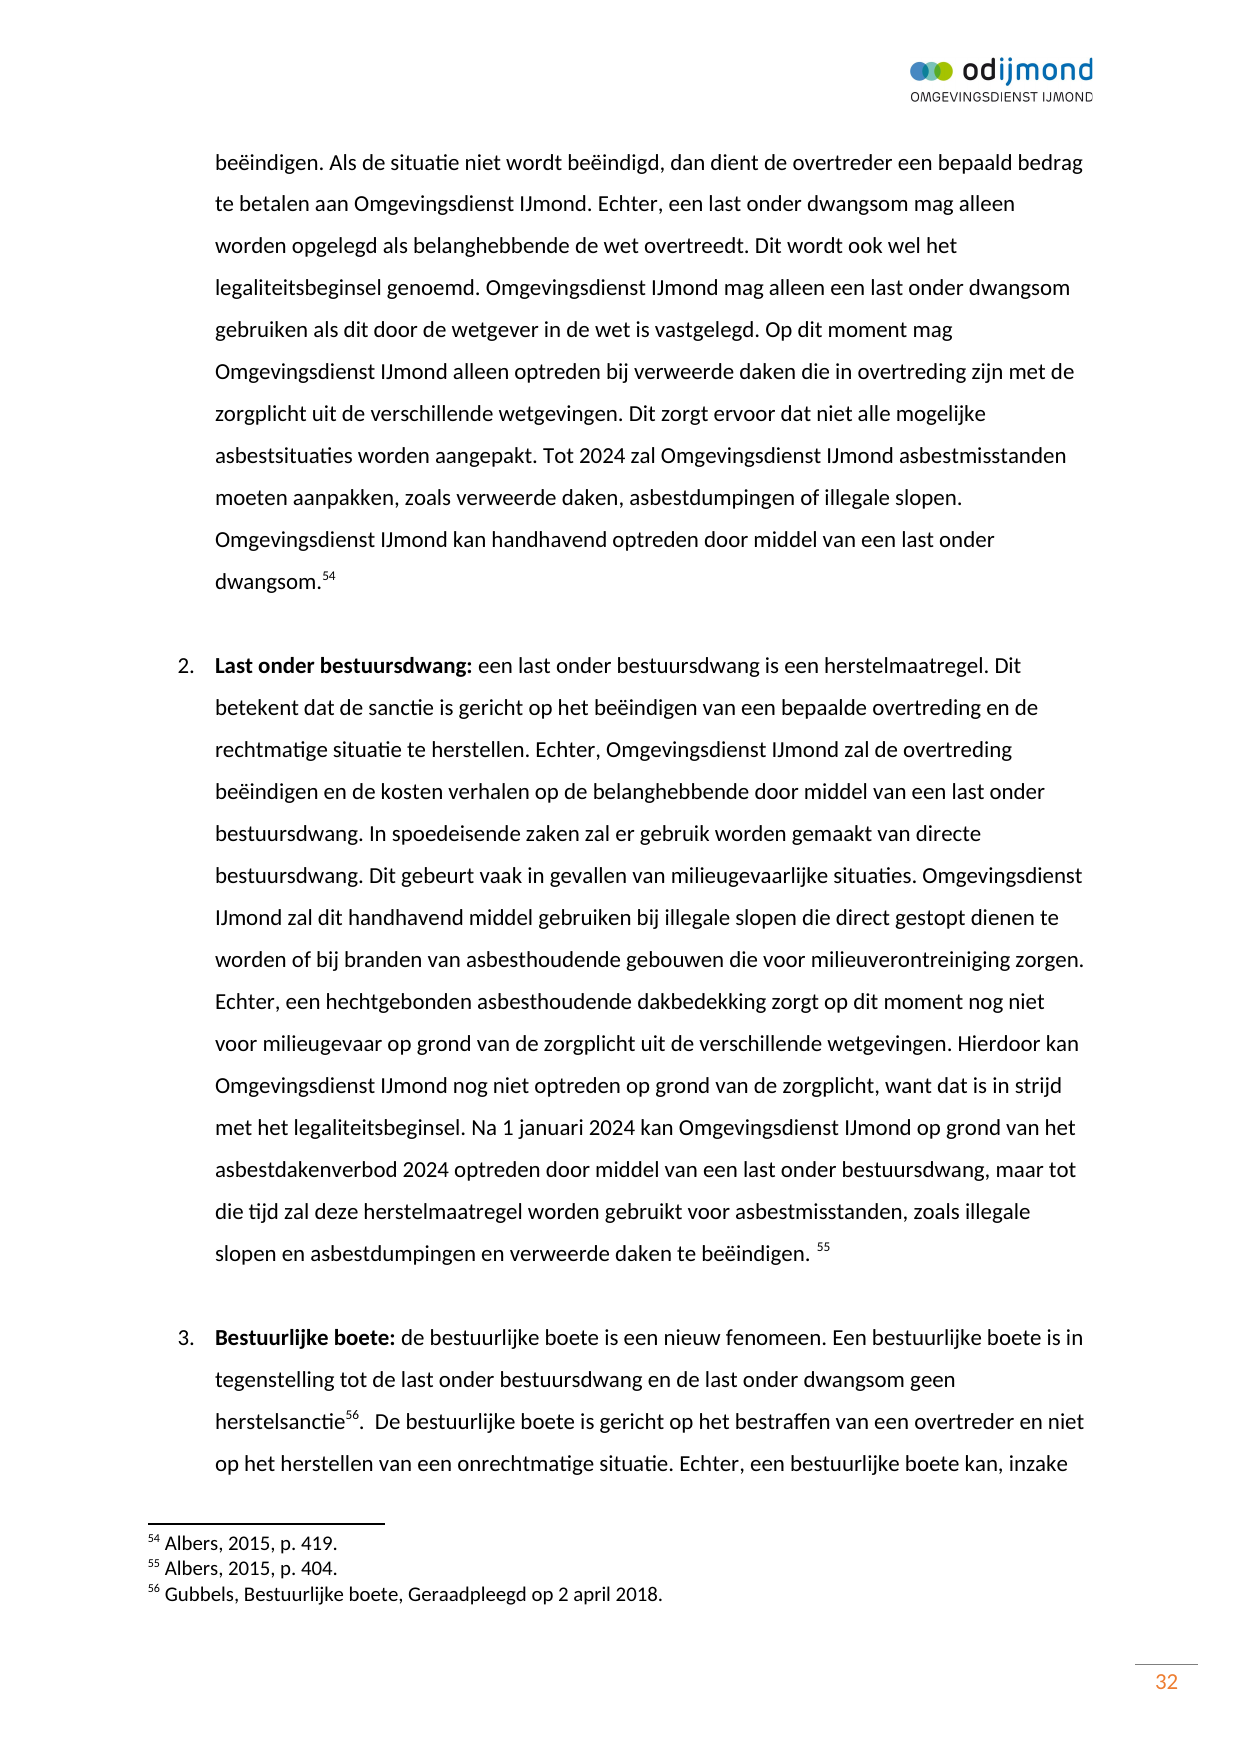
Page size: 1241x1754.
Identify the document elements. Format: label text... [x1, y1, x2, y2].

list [177, 1323, 1093, 1477]
list Last onder bestuursdwang: een last onder bestuursdwang is een herstelmaatregel. Dit betekent dat de sanctie is gericht op het beëindigen van een bepaalde overtreding en de rechtmatige situatie te herstellen. Echter, Omgevingsdienst IJmond zal de overtreding beëindigen en de kosten verhalen op de belanghebbende door middel van een last onder bestuursdwang. In spoedeisende zaken zal er gebruik worden gemaakt van directe bestuursdwang. Dit gebeurt vaak in gevallen van milieugevaarlijke situaties. Omgevingsdienst IJmond zal dit handhavend middel gebruiken bij illegale slopen die direct gestopt dienen te worden of bij branden van asbesthoudende gebouwen die voor milieuverontreiniging zorgen. Echter, een hechtgebonden asbesthoudende dakbedekking zorgt op dit moment nog niet voor milieugevaar op grond van de zorgplicht uit de verschillende wetgevingen. Hierdoor kan Omgevingsdienst IJmond nog niet optreden op grond van de zorgplicht, want dat is in strijd met het legaliteitsbeginsel. Na 1 januari 2024 kan Omgevingsdienst IJmond op grond van het asbestdakenverbod 2024 optreden door middel van een last onder bestuursdwang, maar tot die tijd zal deze herstelmaatregel worden gebruikt voor asbestmisstanden, zoals illegale slopen en asbestdumpingen en verweerde daken te beëindigen. [177, 651, 1093, 1267]
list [177, 148, 1093, 595]
picture [910, 57, 1093, 102]
